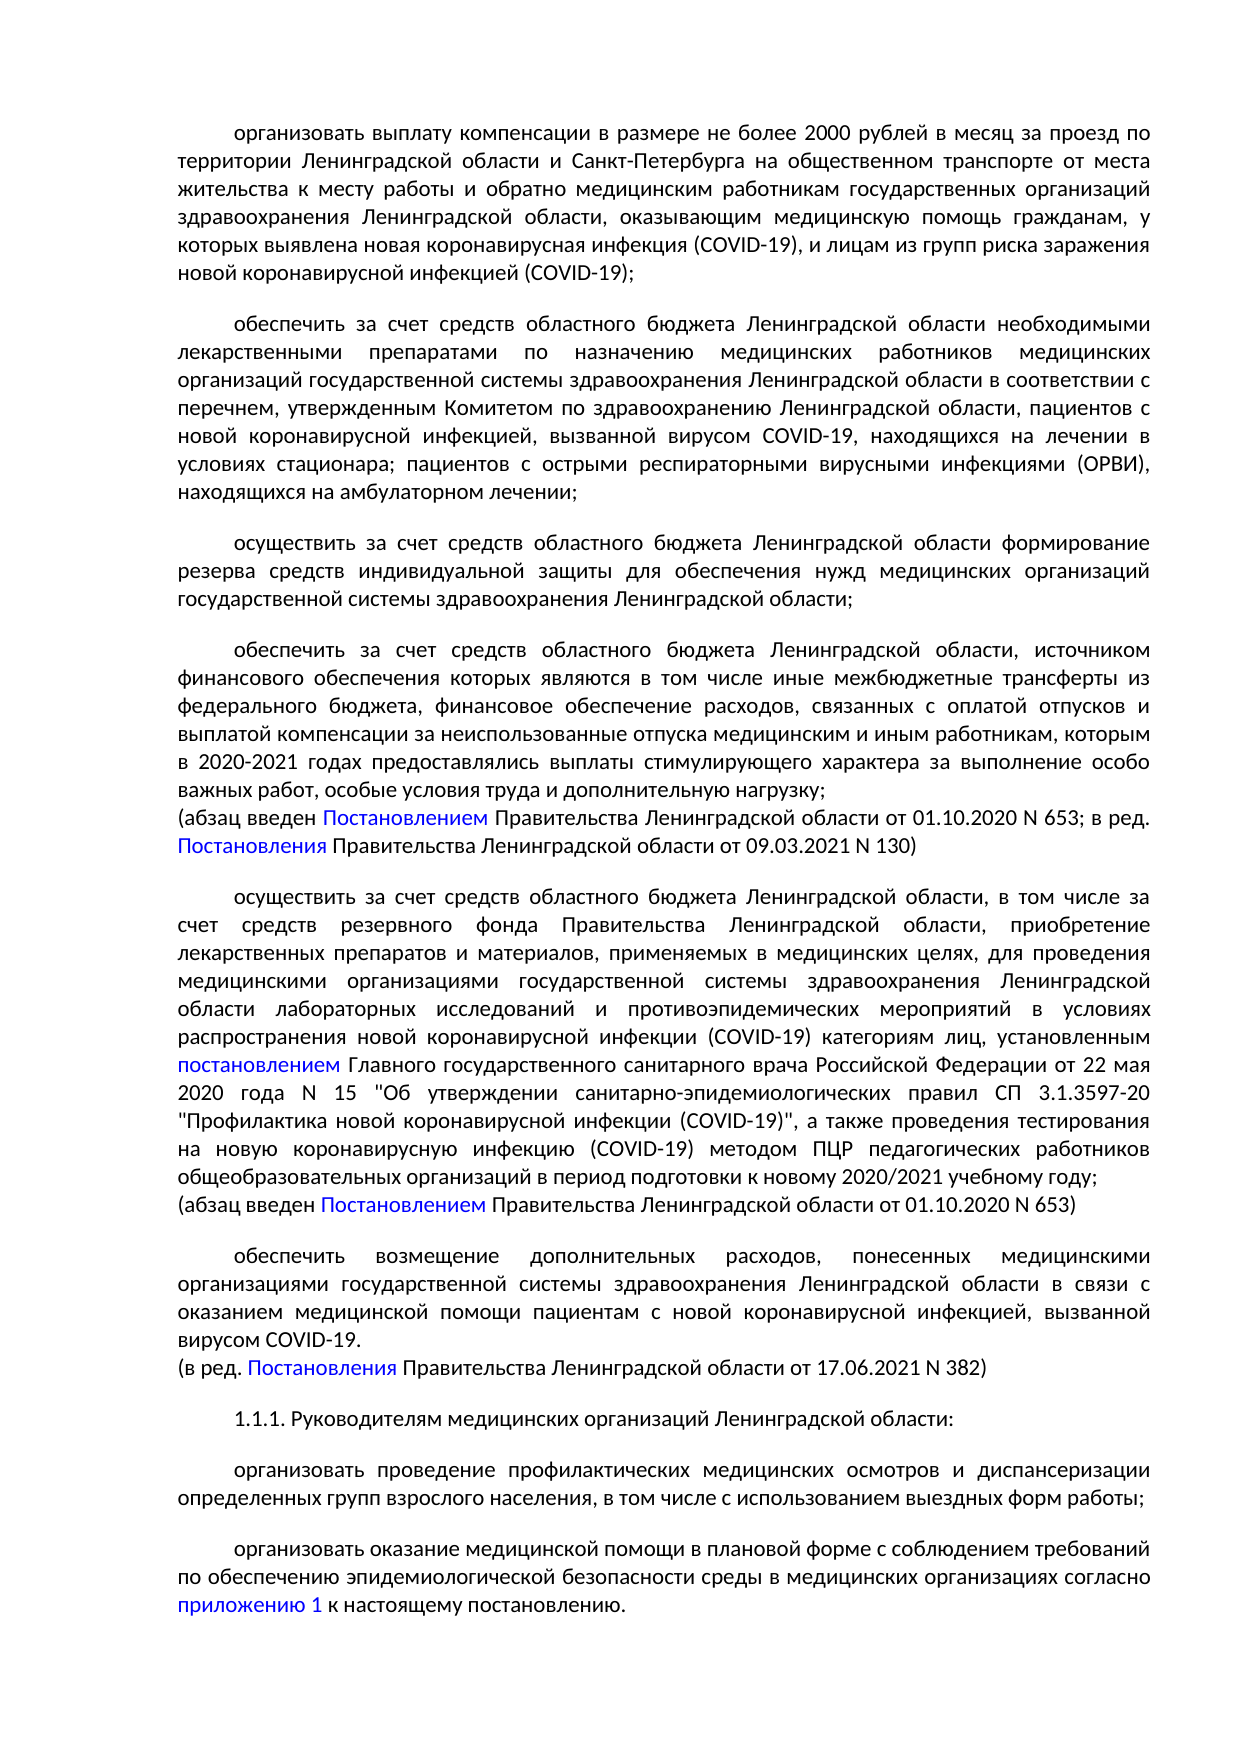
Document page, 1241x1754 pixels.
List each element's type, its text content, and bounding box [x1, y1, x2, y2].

text обеспечить за счет средств областного бюджета Ленинградской области, источником финансового обеспечения которых являются в том числе иные межбюджетные трансферты из федерального бюджета, финансовое обеспечение расходов, связанных с оплатой отпусков и выплатой компенсации за неиспользованные отпуска медицинским и иным работникам, которым в 2020-2021 годах предоставлялись выплаты стимулирующего характера за выполнение особо важных работ, особые условия труда и дополнительную нагрузку; [177, 635, 1152, 803]
text обеспечить за счет средств областного бюджета Ленинградской области необходимыми лекарственными препаратами по назначению медицинских работников медицинских организаций государственной системы здравоохранения Ленинградской области в соответствии с перечнем, утвержденным Комитетом по здравоохранению Ленинградской области, пациентов с новой коронавирусной инфекцией, вызванной вирусом COVID-19, находящихся на лечении в условиях стационара; пациентов с острыми респираторными вирусными инфекциями (ОРВИ), находящихся на амбулаторном лечении; [177, 309, 1152, 505]
text организовать проведение профилактических медицинских осмотров и диспансеризации определенных групп взрослого населения, в том числе с использованием выездных форм работы; [177, 1455, 1152, 1511]
text (в ред. Постановления Правительства Ленинградской области от 17.06.2021 N 382) [177, 1353, 1152, 1382]
text организовать оказание медицинской помощи в плановой форме с соблюдением требований по обеспечению эпидемиологической безопасности среды в медицинских организациях согласно приложению 1 к настоящему постановлению. [177, 1534, 1152, 1618]
text организовать выплату компенсации в размере не более 2000 рублей в месяц за проезд по территории Ленинградской области и Санкт-Петербурга на общественном транспорте от места жительства к месту работы и обратно медицинским работникам государственных организаций здравоохранения Ленинградской области, оказывающим медицинскую помощь гражданам, у которых выявлена новая коронавирусная инфекция (COVID-19), и лицам из групп риска заражения новой коронавирусной инфекцией (COVID-19); [177, 118, 1152, 286]
text осуществить за счет средств областного бюджета Ленинградской области формирование резерва средств индивидуальной защиты для обеспечения нужд медицинских организаций государственной системы здравоохранения Ленинградской области; [177, 528, 1152, 612]
text (абзац введен Постановлением Правительства Ленинградской области от 01.10.2020 N 653) [177, 1191, 1152, 1218]
text 1.1.1. Руководителям медицинских организаций Ленинградской области: [177, 1404, 1152, 1432]
text обеспечить возмещение дополнительных расходов, понесенных медицинскими организациями государственной системы здравоохранения Ленинградской области в связи с оказанием медицинской помощи пациентам с новой коронавирусной инфекцией, вызванной вирусом COVID-19. [177, 1241, 1152, 1353]
text осуществить за счет средств областного бюджета Ленинградской области, в том числе за счет средств резервного фонда Правительства Ленинградской области, приобретение лекарственных препаратов и материалов, применяемых в медицинских целях, для проведения медицинскими организациями государственной системы здравоохранения Ленинградской области лабораторных исследований и противоэпидемических мероприятий в условиях распространения новой коронавирусной инфекции (COVID-19) категориям лиц, установленным постановлением Главного государственного санитарного врача Российской Федерации от 22 мая 2020 года N 15 "Об утверждении санитарно-эпидемиологических правил СП 3.1.3597-20 "Профилактика новой коронавирусной инфекции (COVID-19)", а также проведения тестирования на новую коронавирусную инфекцию (COVID-19) методом ПЦР педагогических работников общеобразовательных организаций в период подготовки к новому 2020/2021 учебному году; [177, 882, 1152, 1191]
text (абзац введен Постановлением Правительства Ленинградской области от 01.10.2020 N 653; в ред. Постановления Правительства Ленинградской области от 09.03.2021 N 130) [177, 803, 1152, 859]
